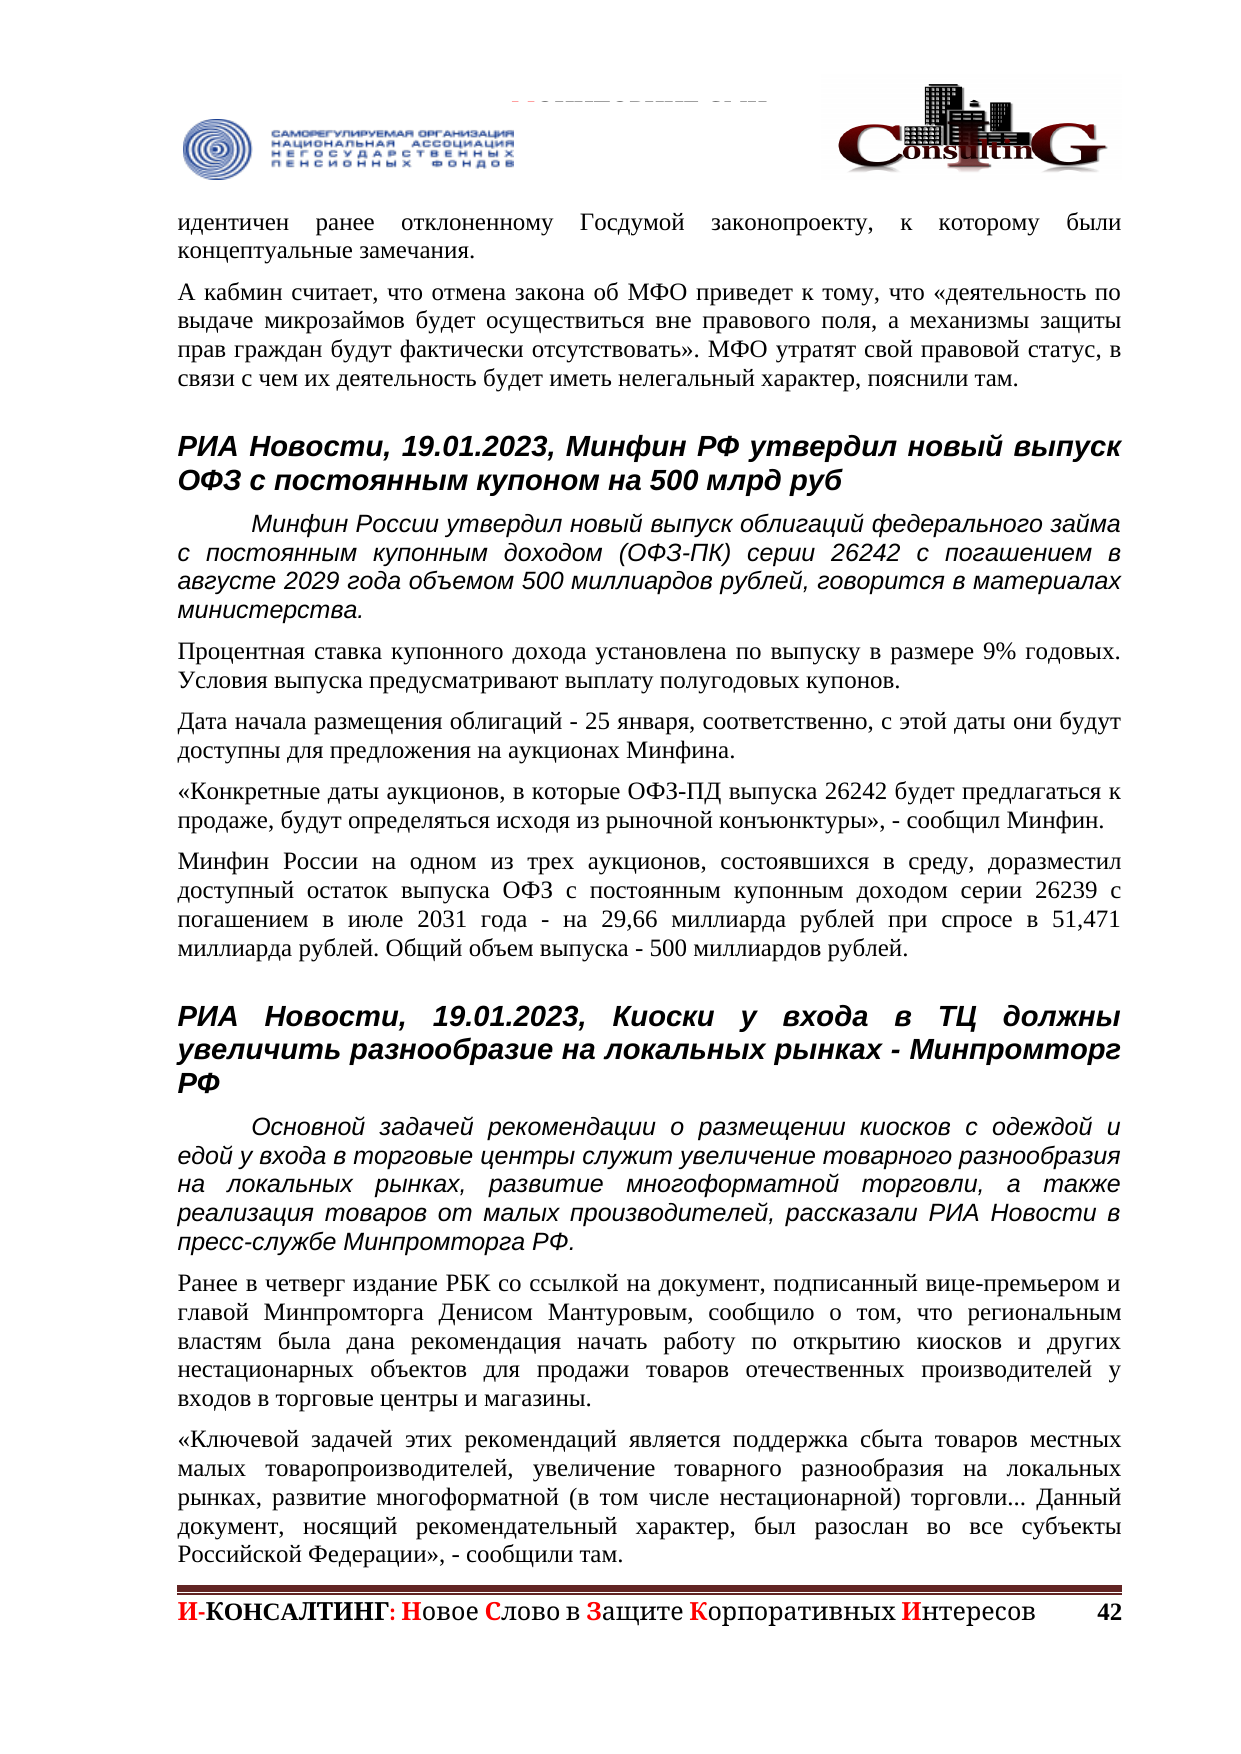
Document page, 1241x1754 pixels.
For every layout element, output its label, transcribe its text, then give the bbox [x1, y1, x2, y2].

text «Конкретные даты аукционов, в которые ОФЗ-ПД выпуска 26242 будет предлагаться к продаже, будут определяться исходя из рыночной конъюнктуры», - сообщил Минфин. [177, 776, 1122, 834]
subtitle РИА Новости, 19.01.2023, Минфин РФ утвердил новый выпуск ОФЗ с постоянным купоном на 500 млрд руб [177, 429, 1122, 496]
subtitle РИА Новости, 19.01.2023, Киоски у входа в ТЦ должны увеличить разнообразие на локальных рынках - Минпромторг РФ [177, 999, 1122, 1099]
text А кабмин считает, что отмена закона об МФО приведет к тому, что «деятельность по выдаче микрозаймов будет осуществиться вне правового поля, а механизмы защиты прав граждан будут фактически отсутствовать». МФО утратят свой правовой статус, в связи с чем их деятельность будет иметь нелегальный характер, пояснили там. [177, 277, 1122, 392]
text Минфин России на одном из трех аукционов, состоявшихся в среду, доразместил доступный остаток выпуска ОФЗ с постоянным купонным доходом серии 26239 с погашением в июле 2031 года - на 29,66 миллиарда рублей при спросе в 51,471 миллиарда рублей. Общий объем выпуска - 500 миллиардов рублей. [177, 846, 1122, 961]
picture [821, 73, 1122, 180]
text Дата начала размещения облигаций - 25 января, соответственно, с этой даты они будут доступны для предложения на аукционах Минфина. [177, 706, 1122, 764]
subtitle Минфин России утвердил новый выпуск облигаций федерального займа с постоянным купонным доходом (ОФЗ-ПК) серии 26242 с погашением в августе 2029 года объемом 500 миллиардов рублей, говорится в материалах министерства. [177, 509, 1122, 624]
text Процентная ставка купонного дохода установлена по выпуску в размере 9% годовых. Условия выпуска предусматривают выплату полугодовых купонов. [177, 636, 1122, 694]
text «Ключевой задачей этих рекомендаций является поддержка сбыта товаров местных малых товаропроизводителей, увеличение товарного разнообразия на локальных рынках, развитие многоформатной (в том числе нестационарной) торговли... Данный документ, носящий рекомендательный характер, был разослан во все субъекты Российской Федерации», - сообщили там. [177, 1424, 1122, 1568]
picture [183, 119, 514, 180]
subtitle Основной задачей рекомендации о размещении киосков с одеждой и едой у входа в торговые центры служит увеличение товарного разнообразия на локальных рынках, развитие многоформатной торговли, а также реализация товаров от малых производителей, рассказали РИА Новости в пресс-службе Минпромторга РФ. [177, 1112, 1122, 1256]
text Ранее в четверг издание РБК со ссылкой на документ, подписанный вице-премьером и главой Минпромторга Денисом Мантуровым, сообщило о том, что региональным властям была дана рекомендация начать работу по открытию киосков и других нестационарных объектов для продажи товаров отечественных производителей у входов в торговые центры и магазины. [177, 1268, 1122, 1412]
